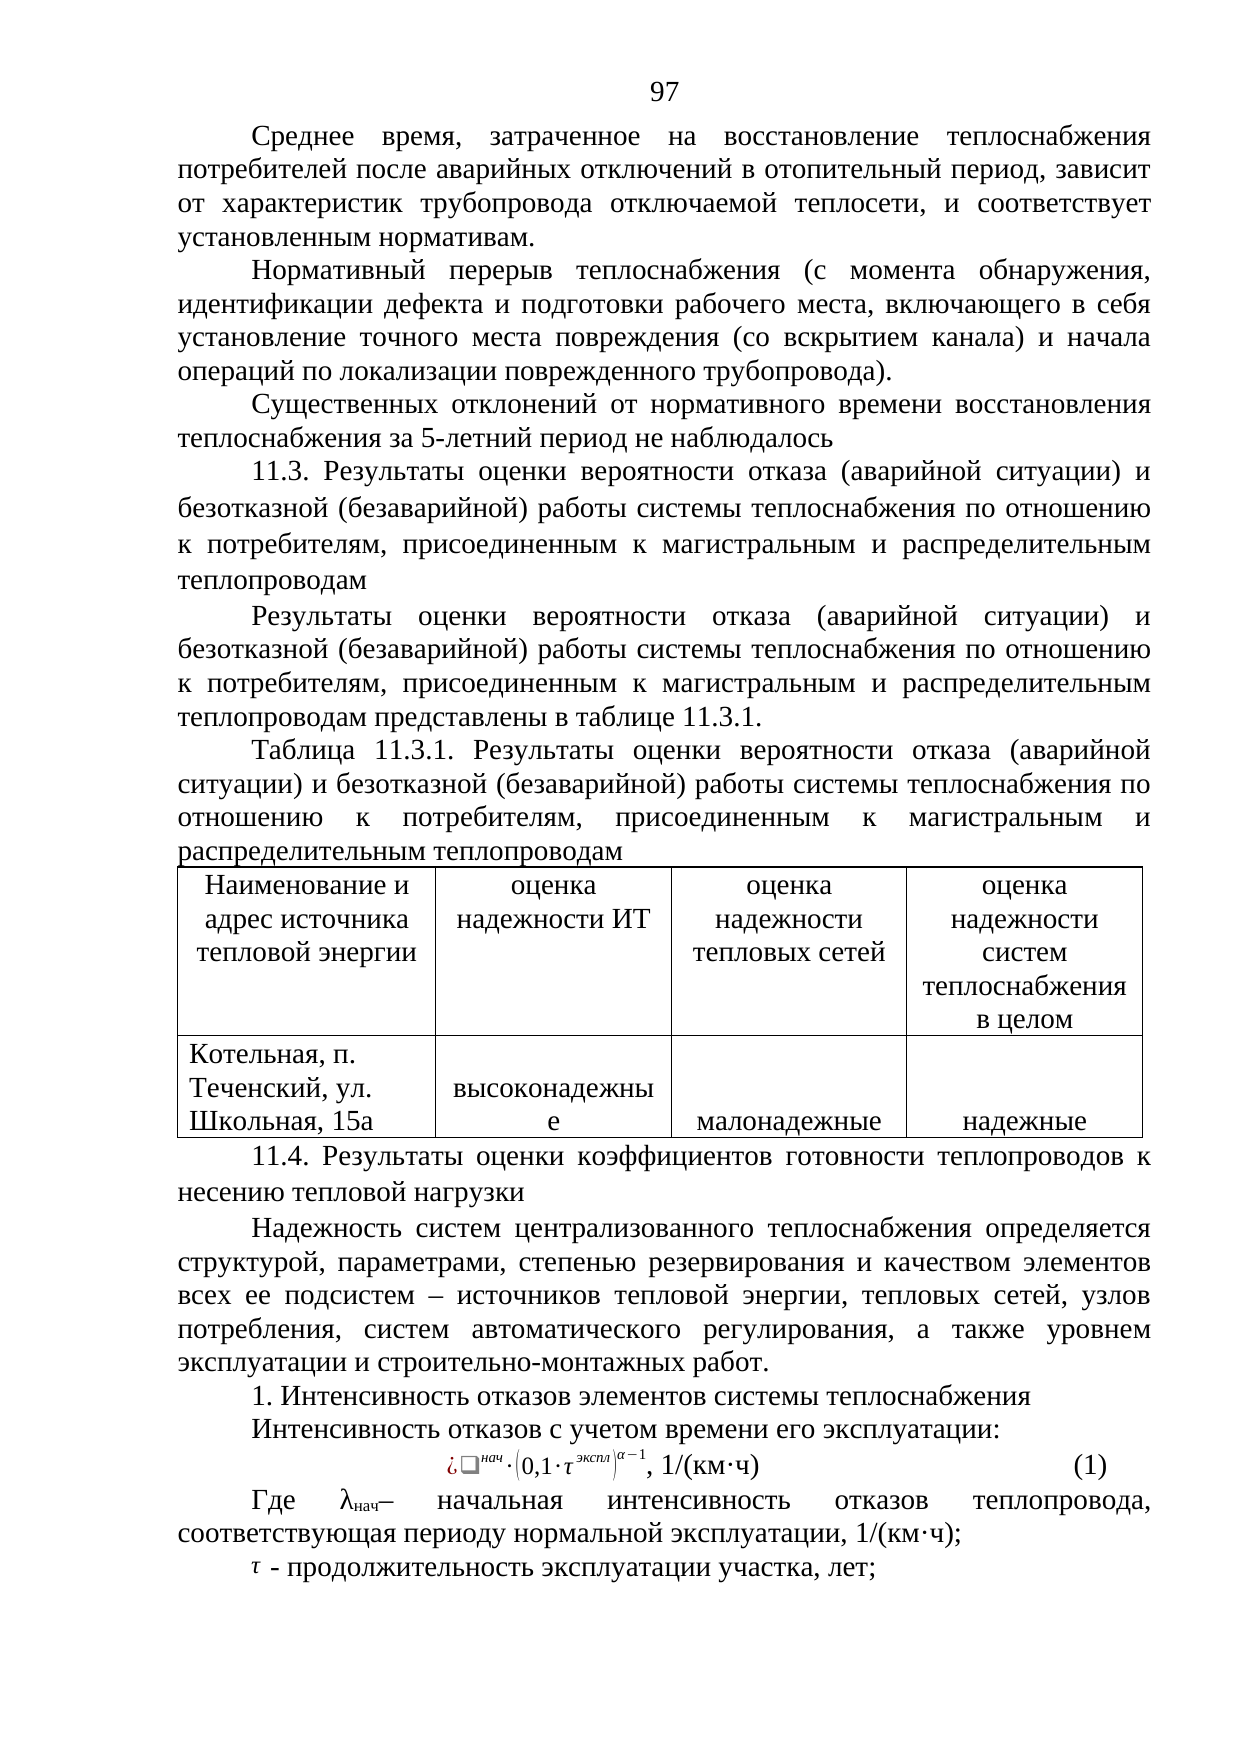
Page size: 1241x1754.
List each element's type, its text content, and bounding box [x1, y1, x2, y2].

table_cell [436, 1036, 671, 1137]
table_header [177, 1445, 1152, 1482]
text Надежность систем централизованного теплоснабжения определяется структурой, параметрами, степенью резервирования и качеством элементов всех ее подсистем – источников тепловой энергии, тепловых сетей, узлов потребления, систем автоматического регулирования, а также уровнем эксплуатации и строительно-монтажных работ. [177, 1210, 1152, 1378]
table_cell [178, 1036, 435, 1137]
text Таблица 11.3.1. Результаты оценки вероятности отказа (аварийной ситуации) и безотказной (безаварийной) работы системы теплоснабжения по отношению к потребителям, присоединенным к магистральным и распределительным теплопроводам [177, 732, 1152, 866]
text Где λнач– начальная интенсивность отказов теплопровода, соответствующая периоду нормальной эксплуатации, 1/(км·ч); [177, 1482, 1152, 1549]
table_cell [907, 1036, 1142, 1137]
text Результаты оценки вероятности отказа (аварийной ситуации) и безотказной (безаварийной) работы системы теплоснабжения по отношению к потребителям, присоединенным к магистральным и распределительным теплопроводам представлены в таблице 11.3.1. [177, 598, 1152, 732]
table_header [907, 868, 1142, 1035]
text Нормативный перерыв теплоснабжения (с момента обнаружения, идентификации дефекта и подготовки рабочего места, включающего в себя установление точного места повреждения (со вскрытием канала) и начала операций по локализации поврежденного трубопровода). [177, 252, 1152, 386]
text Существенных отклонений от нормативного времени восстановления теплоснабжения за 5-летний период не наблюдалось [177, 386, 1152, 453]
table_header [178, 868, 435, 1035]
text - продолжительность эксплуатации участка, лет; [177, 1549, 1152, 1583]
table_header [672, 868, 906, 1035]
text 1. Интенсивность отказов элементов системы теплоснабжения [177, 1378, 1152, 1411]
text 11.3. Результаты оценки вероятности отказа (аварийной ситуации) и безотказной (безаварийной) работы системы теплоснабжения по отношению к потребителям, присоединенным к магистральным и распределительным теплопроводам [177, 453, 1152, 596]
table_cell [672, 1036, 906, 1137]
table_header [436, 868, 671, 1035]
text 11.4. Результаты оценки коэффициентов готовности теплопроводов к несению тепловой нагрузки [177, 1138, 1152, 1208]
text Интенсивность отказов с учетом времени его эксплуатации: [177, 1411, 1152, 1445]
text Среднее время, затраченное на восстановление теплоснабжения потребителей после аварийных отключений в отопительный период, зависит от характеристик трубопровода отключаемой теплосети, и соответствует установленным нормативам. [177, 118, 1152, 252]
